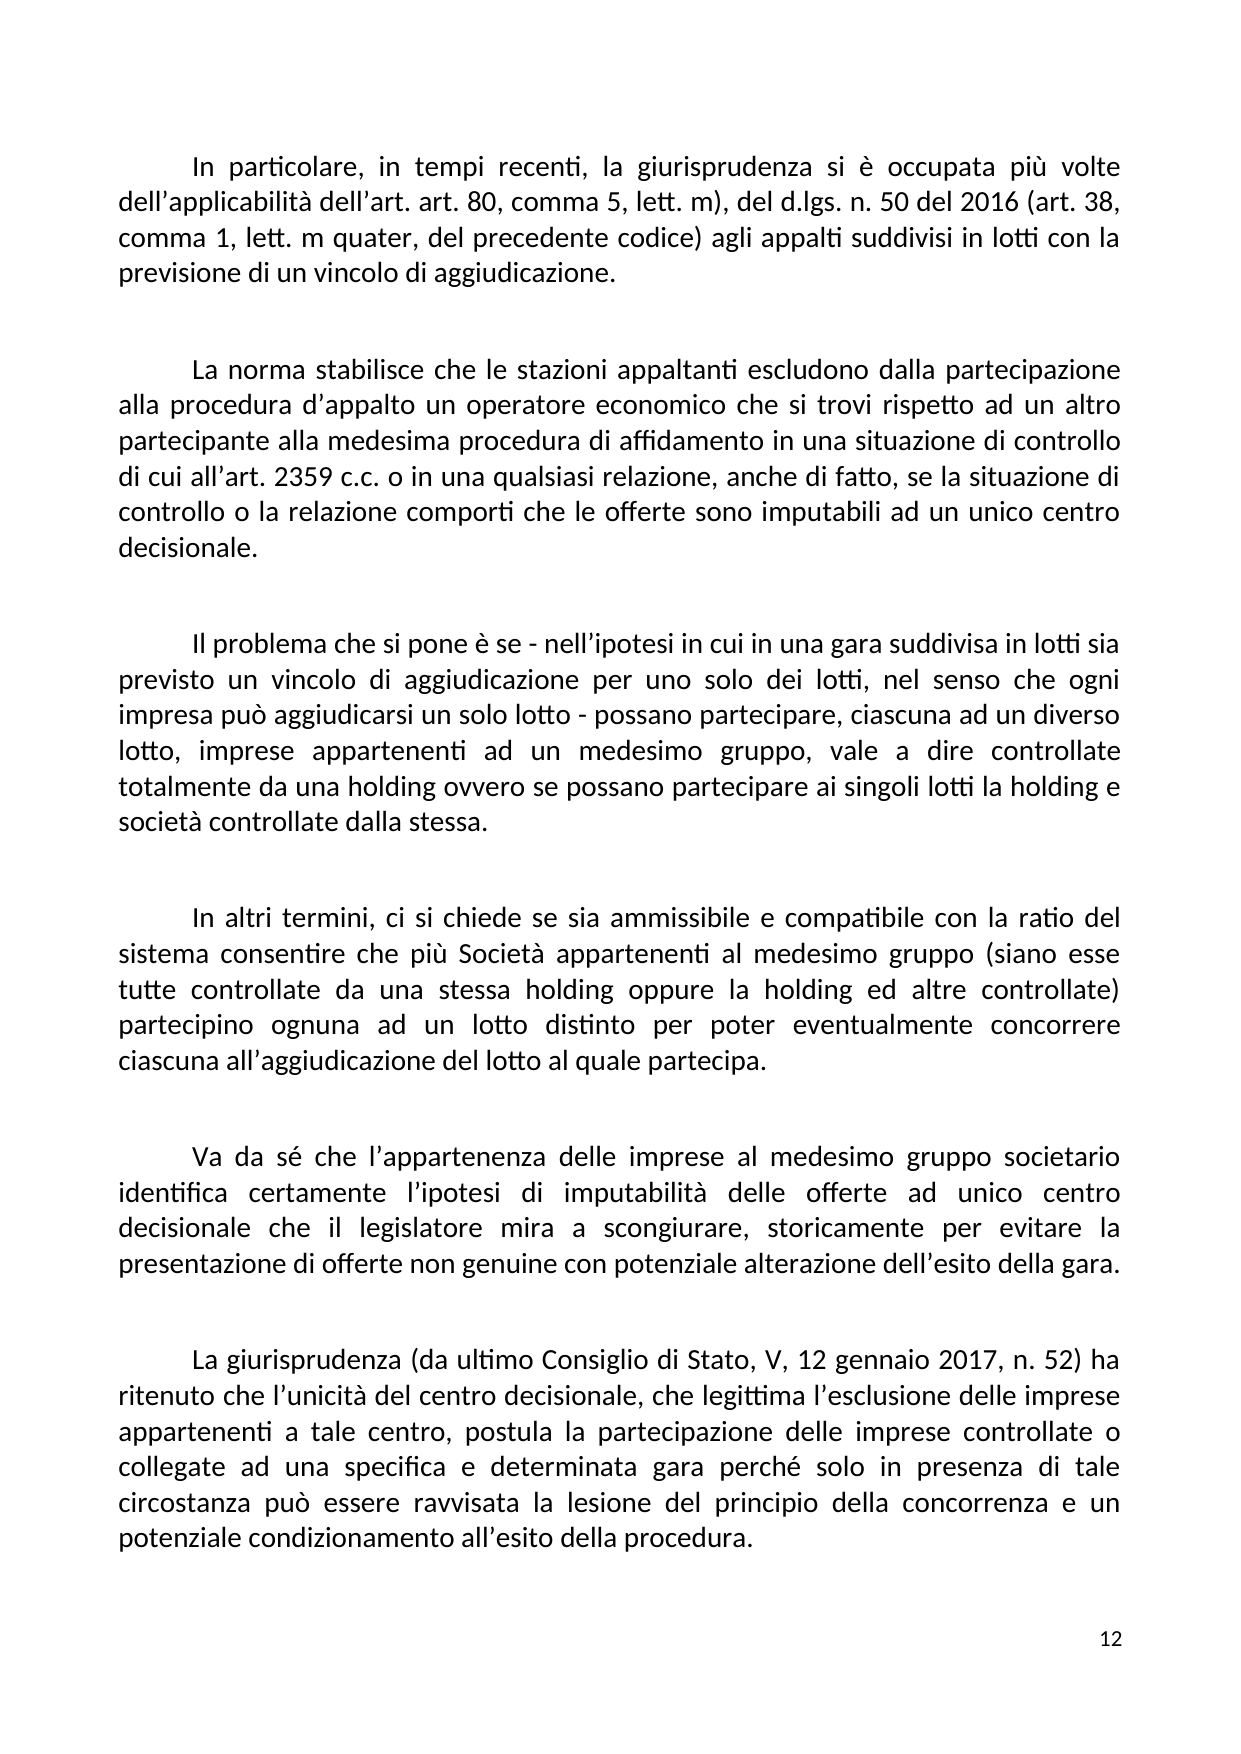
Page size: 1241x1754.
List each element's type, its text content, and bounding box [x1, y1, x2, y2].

text In altri termini, ci si chiede se sia ammissibile e compatibile con la ratio del sistema consentire che più Società appartenenti al medesimo gruppo (siano esse tutte controllate da una stessa holding oppure la holding ed altre controllate) partecipino ognuna ad un lotto distinto per poter eventualmente concorrere ciascuna all’aggiudicazione del lotto al quale partecipa. [118, 899, 1122, 1078]
text In particolare, in tempi recenti, la giurisprudenza si è occupata più volte dell’applicabilità dell’art. art. 80, comma 5, lett. m), del d.lgs. n. 50 del 2016 (art. 38, comma 1, lett. m quater, del precedente codice) agli appalti suddivisi in lotti con la previsione di un vincolo di aggiudicazione. [118, 148, 1122, 290]
text Va da sé che l’appartenenza delle imprese al medesimo gruppo societario identifica certamente l’ipotesi di imputabilità delle offerte ad unico centro decisionale che il legislatore mira a scongiurare, storicamente per evitare la presentazione di offerte non genuine con potenziale alterazione dell’esito della gara. [118, 1138, 1122, 1281]
text La norma stabilisce che le stazioni appaltanti escludono dalla partecipazione alla procedura d’appalto un operatore economico che si trovi rispetto ad un altro partecipante alla medesima procedura di affidamento in una situazione di controllo di cui all’art. 2359 c.c. o in una qualsiasi relazione, anche di fatto, se la situazione di controllo o la relazione comporti che le offerte sono imputabili ad un unico centro decisionale. [118, 351, 1122, 564]
text Il problema che si pone è se - nell’ipotesi in cui in una gara suddivisa in lotti sia previsto un vincolo di aggiudicazione per uno solo dei lotti, nel senso che ogni impresa può aggiudicarsi un solo lotto - possano partecipare, ciascuna ad un diverso lotto, imprese appartenenti ad un medesimo gruppo, vale a dire controllate totalmente da una holding ovvero se possano partecipare ai singoli lotti la holding e società controllate dalla stessa. [118, 625, 1122, 839]
text La giurisprudenza (da ultimo Consiglio di Stato, V, 12 gennaio 2017, n. 52) ha ritenuto che l’unicità del centro decisionale, che legittima l’esclusione delle imprese appartenenti a tale centro, postula la partecipazione delle imprese controllate o collegate ad una specifica e determinata gara perché solo in presenza di tale circostanza può essere ravvisata la lesione del principio della concorrenza e un potenziale condizionamento all’esito della procedura. [118, 1341, 1122, 1555]
